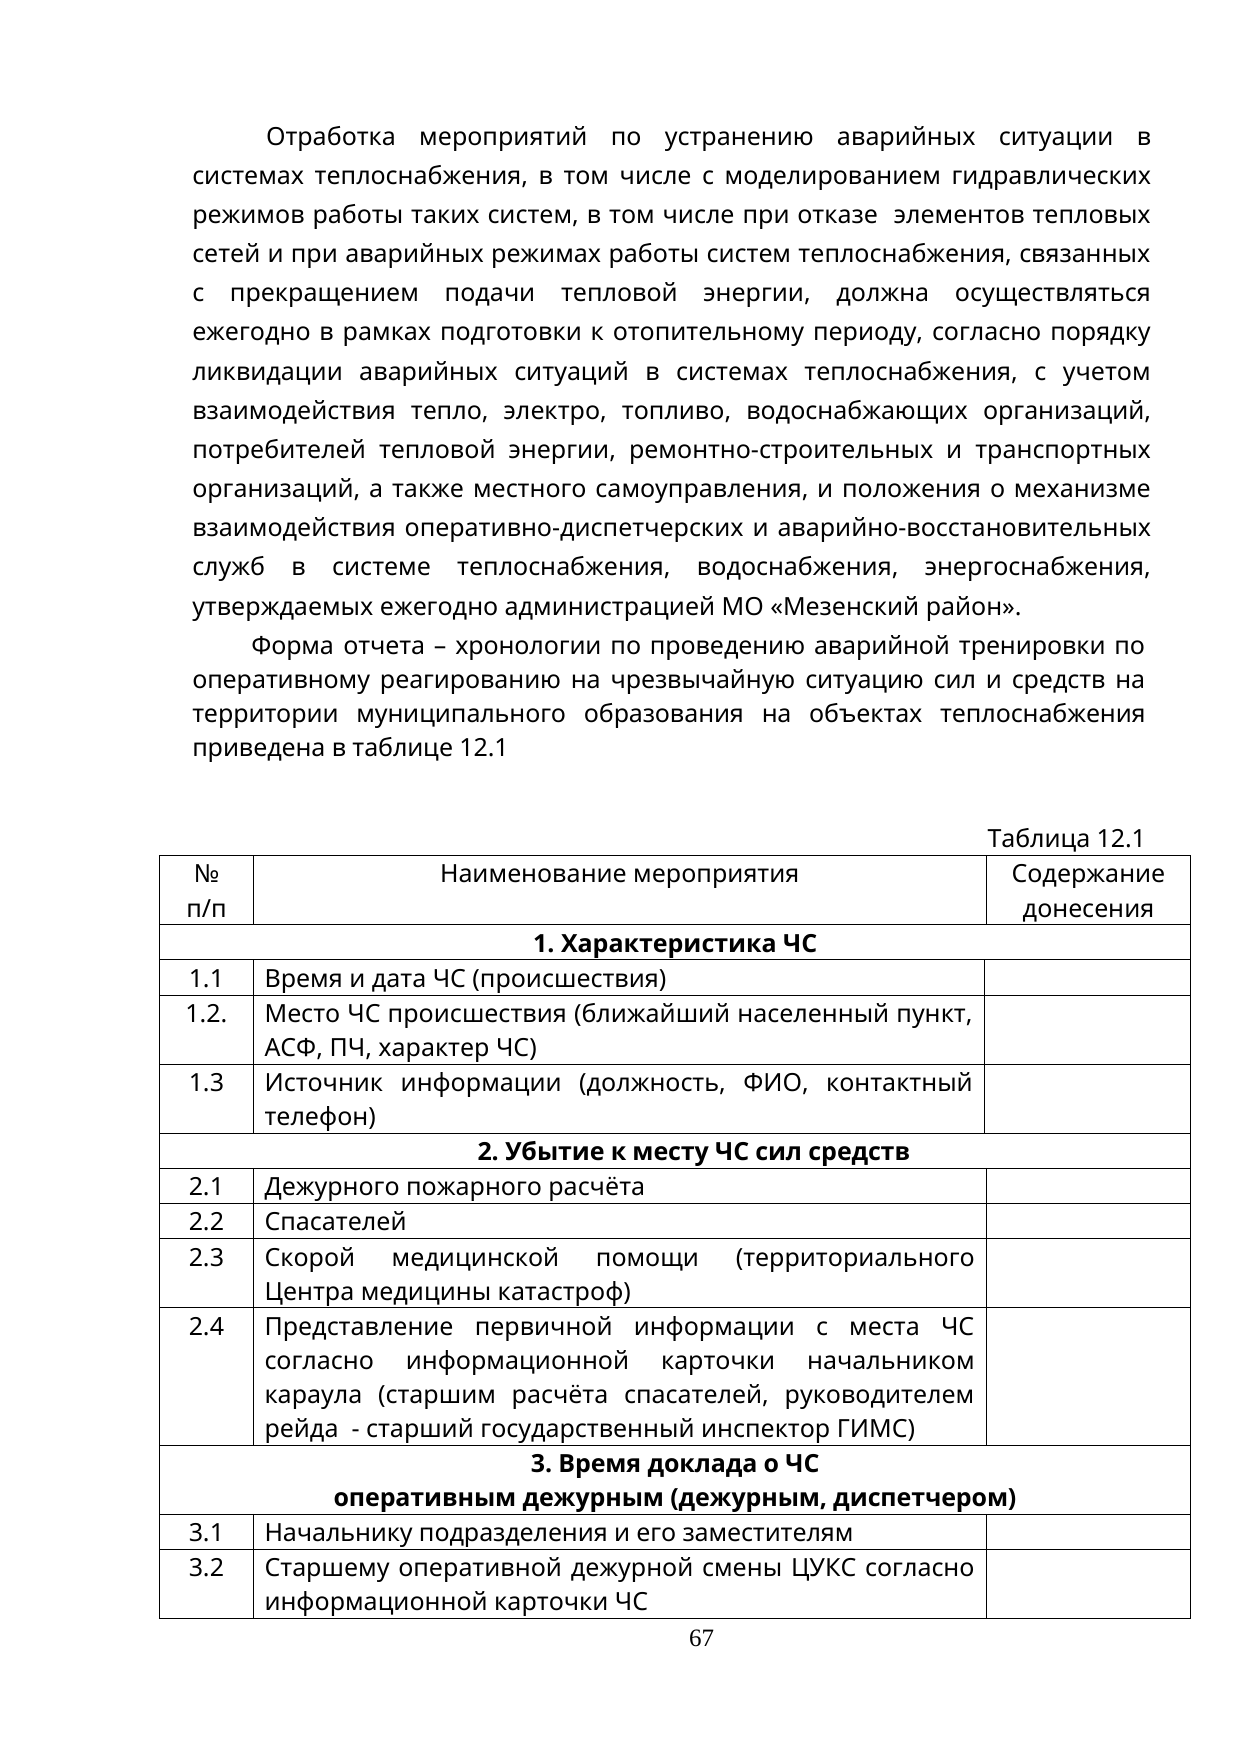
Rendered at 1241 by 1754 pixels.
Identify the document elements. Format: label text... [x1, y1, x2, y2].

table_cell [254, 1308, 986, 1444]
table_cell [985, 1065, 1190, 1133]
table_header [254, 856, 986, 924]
text Таблица 12.1 [192, 821, 1146, 855]
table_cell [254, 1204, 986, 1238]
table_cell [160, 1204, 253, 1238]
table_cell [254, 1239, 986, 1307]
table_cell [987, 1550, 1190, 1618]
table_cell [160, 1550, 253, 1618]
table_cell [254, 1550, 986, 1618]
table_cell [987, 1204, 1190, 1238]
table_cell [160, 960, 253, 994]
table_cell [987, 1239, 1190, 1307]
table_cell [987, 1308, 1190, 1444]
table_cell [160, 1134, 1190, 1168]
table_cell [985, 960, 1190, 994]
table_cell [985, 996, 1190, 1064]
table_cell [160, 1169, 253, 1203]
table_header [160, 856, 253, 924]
text Форма отчета – хронологии по проведению аварийной тренировки по оперативному реагированию на чрезвычайную ситуацию сил и средств на территории муниципального образования на объектах теплоснабжения приведена в таблице 12.1 [192, 627, 1146, 763]
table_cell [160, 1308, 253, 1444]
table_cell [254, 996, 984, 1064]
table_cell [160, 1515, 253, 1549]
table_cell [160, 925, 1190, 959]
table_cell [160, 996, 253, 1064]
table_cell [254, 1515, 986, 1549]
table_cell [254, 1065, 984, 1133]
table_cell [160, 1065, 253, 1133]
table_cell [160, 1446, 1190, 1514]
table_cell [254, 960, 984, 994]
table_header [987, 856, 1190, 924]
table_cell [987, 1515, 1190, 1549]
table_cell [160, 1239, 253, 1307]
text Отработка мероприятий по устранению аварийных ситуации в системах теплоснабжения, в том числе с моделированием гидравлических режимов работы таких систем, в том числе при отказе элементов тепловых сетей и при аварийных режимах работы систем теплоснабжения, связанных с прекращением подачи тепловой энергии, должна осуществляться ежегодно в рамках подготовки к отопительному периоду, согласно порядку ликвидации аварийных ситуаций в системах теплоснабжения, с учетом взаимодействия тепло, электро, топливо, водоснабжающих организаций, потребителей тепловой энергии, ремонтно-строительных и транспортных организаций, а также местного самоуправления, и положения о механизме взаимодействия оперативно-диспетчерских и аварийно-восстановительных служб в системе теплоснабжения, водоснабжения, энергоснабжения, утверждаемых ежегодно администрацией МО «Мезенский район». [192, 118, 1152, 622]
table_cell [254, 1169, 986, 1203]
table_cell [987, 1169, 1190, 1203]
